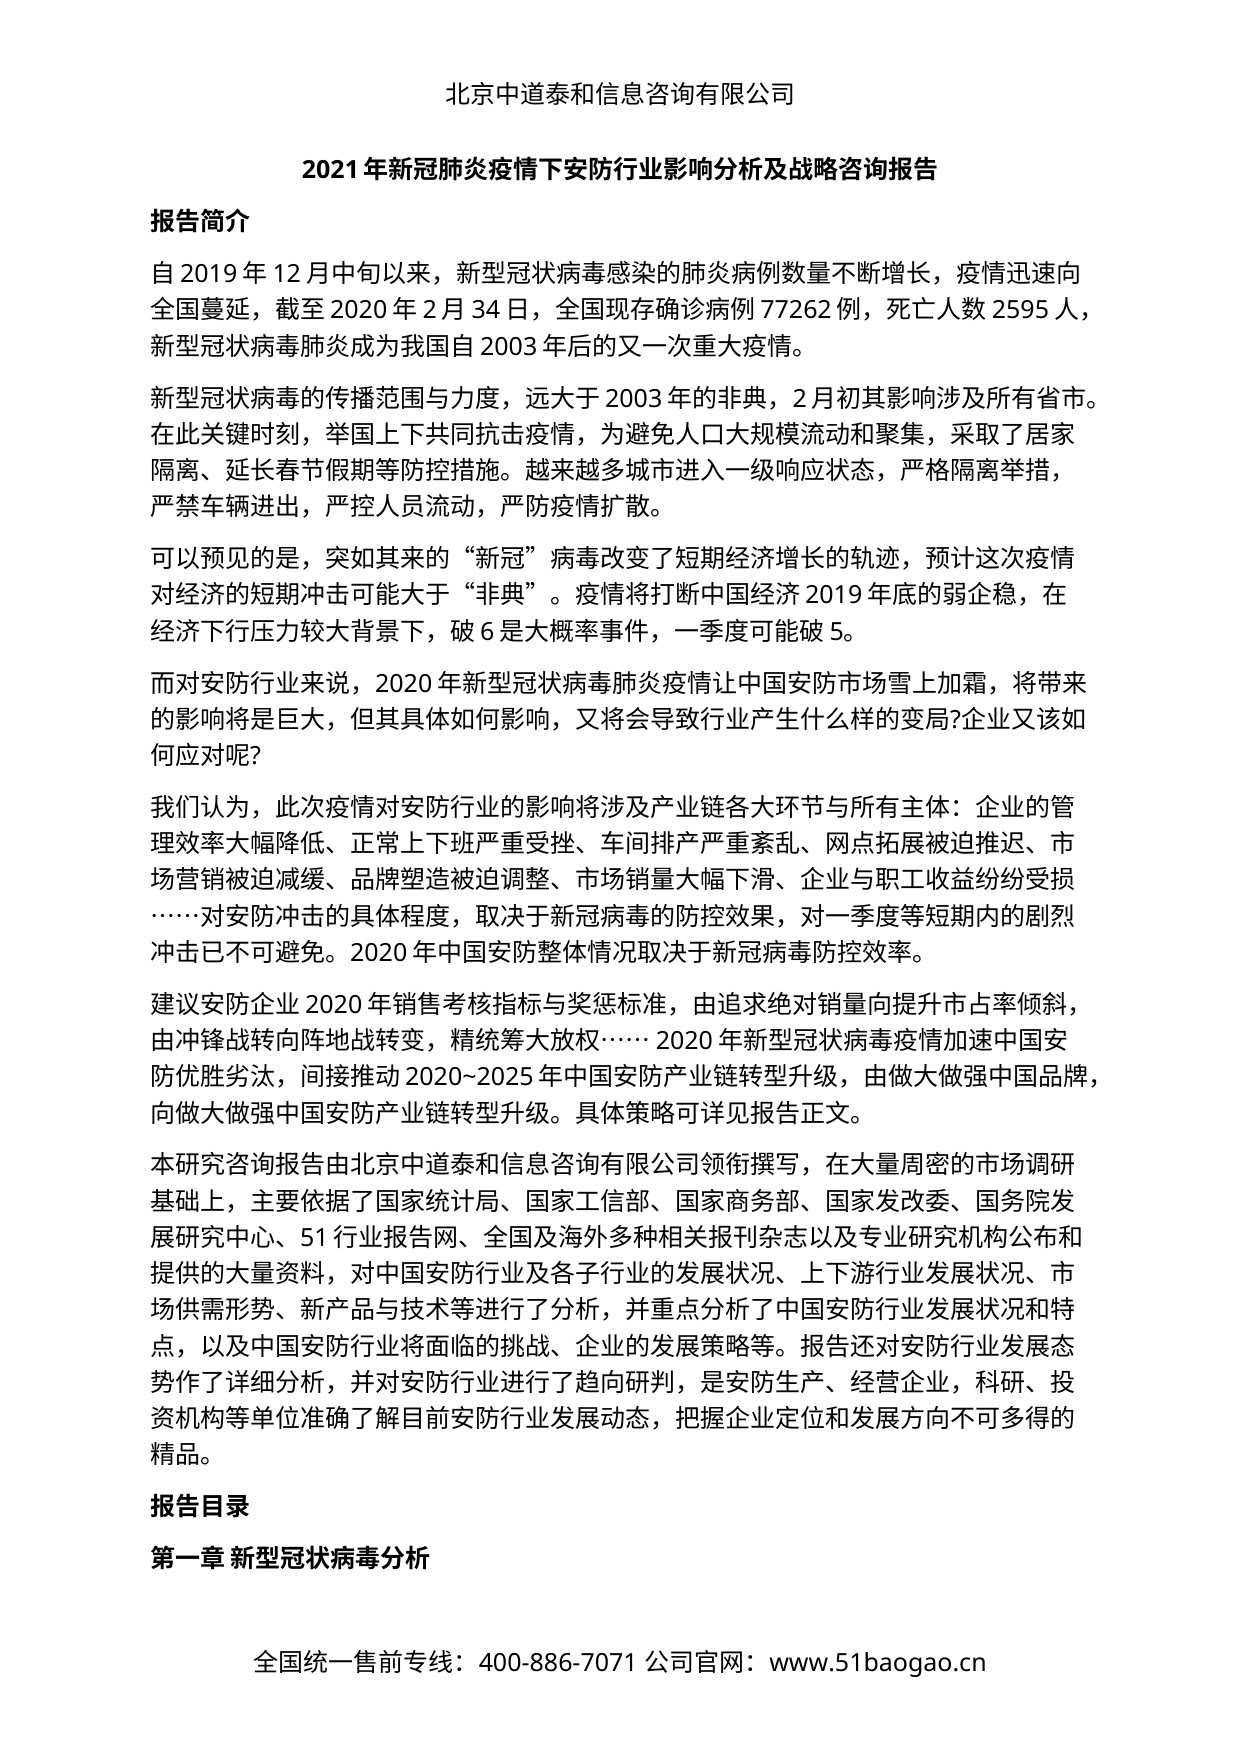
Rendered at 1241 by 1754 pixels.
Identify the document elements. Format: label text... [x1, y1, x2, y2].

text 报告目录 [150, 1487, 1090, 1523]
text 建议安防企业2020年销售考核指标与奖惩标准，由追求绝对销量向提升市占率倾斜，由冲锋战转向阵地战转变，精统筹大放权…… 2020年新型冠状病毒疫情加速中国安防优胜劣汰，间接推动2020~2025年中国安防产业链转型升级，由做大做强中国品牌，向做大做强中国安防产业链转型升级。具体策略可详见报告正文。 [150, 984, 1090, 1129]
text 新型冠状病毒的传播范围与力度，远大于2003年的非典，2月初其影响涉及所有省市。在此关键时刻，举国上下共同抗击疫情，为避免人口大规模流动和聚集，采取了居家隔离、延长春节假期等防控措施。越来越多城市进入一级响应状态，严格隔离举措，严禁车辆进出，严控人员流动，严防疫情扩散。 [150, 378, 1090, 523]
text 2021年新冠肺炎疫情下安防行业影响分析及战略咨询报告 [150, 150, 1090, 186]
text 可以预见的是，突如其来的“新冠”病毒改变了短期经济增长的轨迹，预计这次疫情对经济的短期冲击可能大于“非典”。疫情将打断中国经济2019年底的弱企稳，在经济下行压力较大背景下，破6是大概率事件，一季度可能破5。 [150, 539, 1090, 647]
text 报告简介 [150, 202, 1090, 238]
text 本研究咨询报告由北京中道泰和信息咨询有限公司领衔撰写，在大量周密的市场调研基础上，主要依据了国家统计局、国家工信部、国家商务部、国家发改委、国务院发展研究中心、51行业报告网、全国及海外多种相关报刊杂志以及专业研究机构公布和提供的大量资料，对中国安防行业及各子行业的发展状况、上下游行业发展状况、市场供需形势、新产品与技术等进行了分析，并重点分析了中国安防行业发展状况和特点，以及中国安防行业将面临的挑战、企业的发展策略等。报告还对安防行业发展态势作了详细分析，并对安防行业进行了趋向研判，是安防生产、经营企业，科研、投资机构等单位准确了解目前安防行业发展动态，把握企业定位和发展方向不可多得的精品。 [150, 1145, 1090, 1471]
text 而对安防行业来说，2020年新型冠状病毒肺炎疫情让中国安防市场雪上加霜，将带来的影响将是巨大，但其具体如何影响，又将会导致行业产生什么样的变局?企业又该如何应对呢? [150, 663, 1090, 772]
text 第一章 新型冠状病毒分析 [150, 1539, 1090, 1575]
text 自2019年12月中旬以来，新型冠状病毒感染的肺炎病例数量不断增长，疫情迅速向全国蔓延，截至2020年2月34日，全国现存确诊病例77262例，死亡人数2595人，新型冠状病毒肺炎成为我国自2003年后的又一次重大疫情。 [150, 254, 1090, 362]
text 我们认为，此次疫情对安防行业的影响将涉及产业链各大环节与所有主体：企业的管理效率大幅降低、正常上下班严重受挫、车间排产严重紊乱、网点拓展被迫推迟、市场营销被迫减缓、品牌塑造被迫调整、市场销量大幅下滑、企业与职工收益纷纷受损……对安防冲击的具体程度，取决于新冠病毒的防控效果，对一季度等短期内的剧烈冲击已不可避免。2020年中国安防整体情况取决于新冠病毒防控效率。 [150, 787, 1090, 969]
